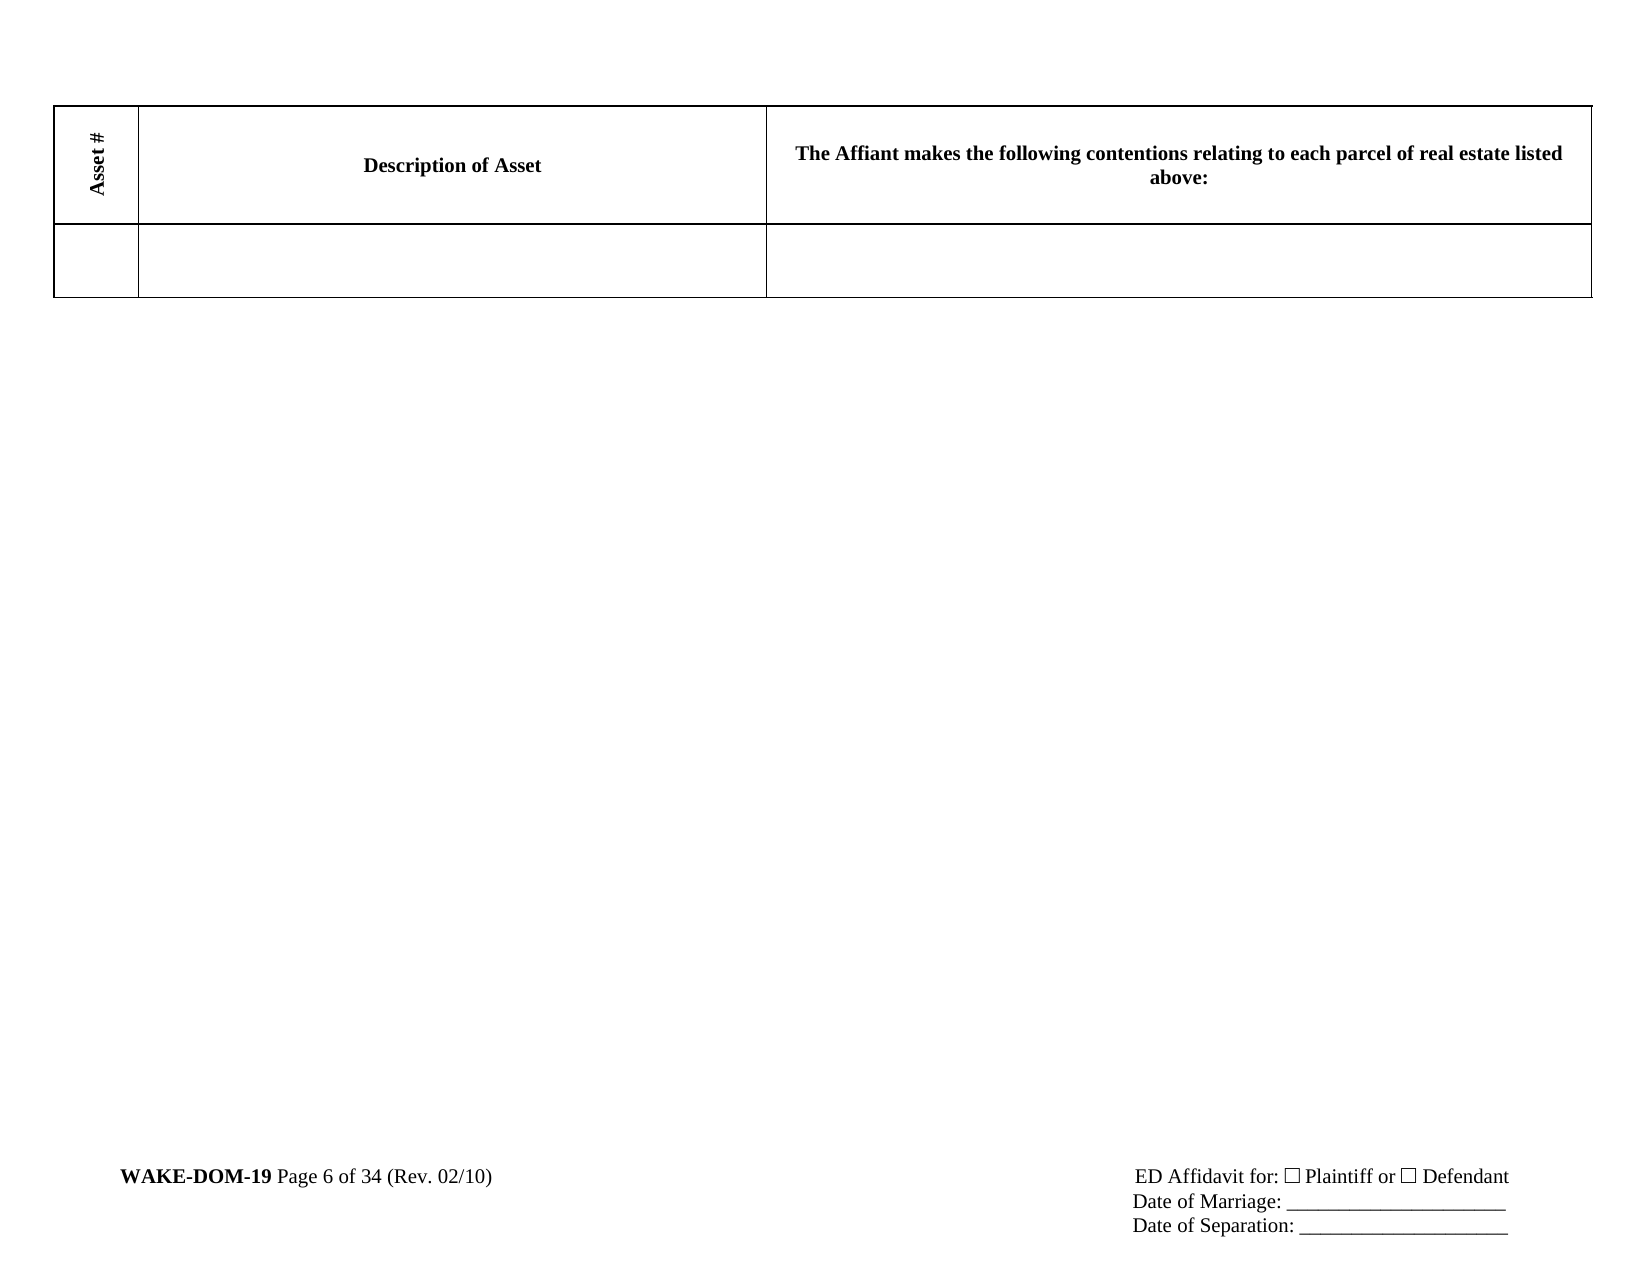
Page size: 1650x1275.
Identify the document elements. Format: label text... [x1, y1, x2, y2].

table_cell [139, 225, 766, 297]
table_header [767, 107, 1591, 223]
table_header Asset # [55, 107, 138, 223]
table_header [139, 107, 766, 223]
table_cell [55, 225, 138, 297]
table_cell [767, 225, 1591, 297]
